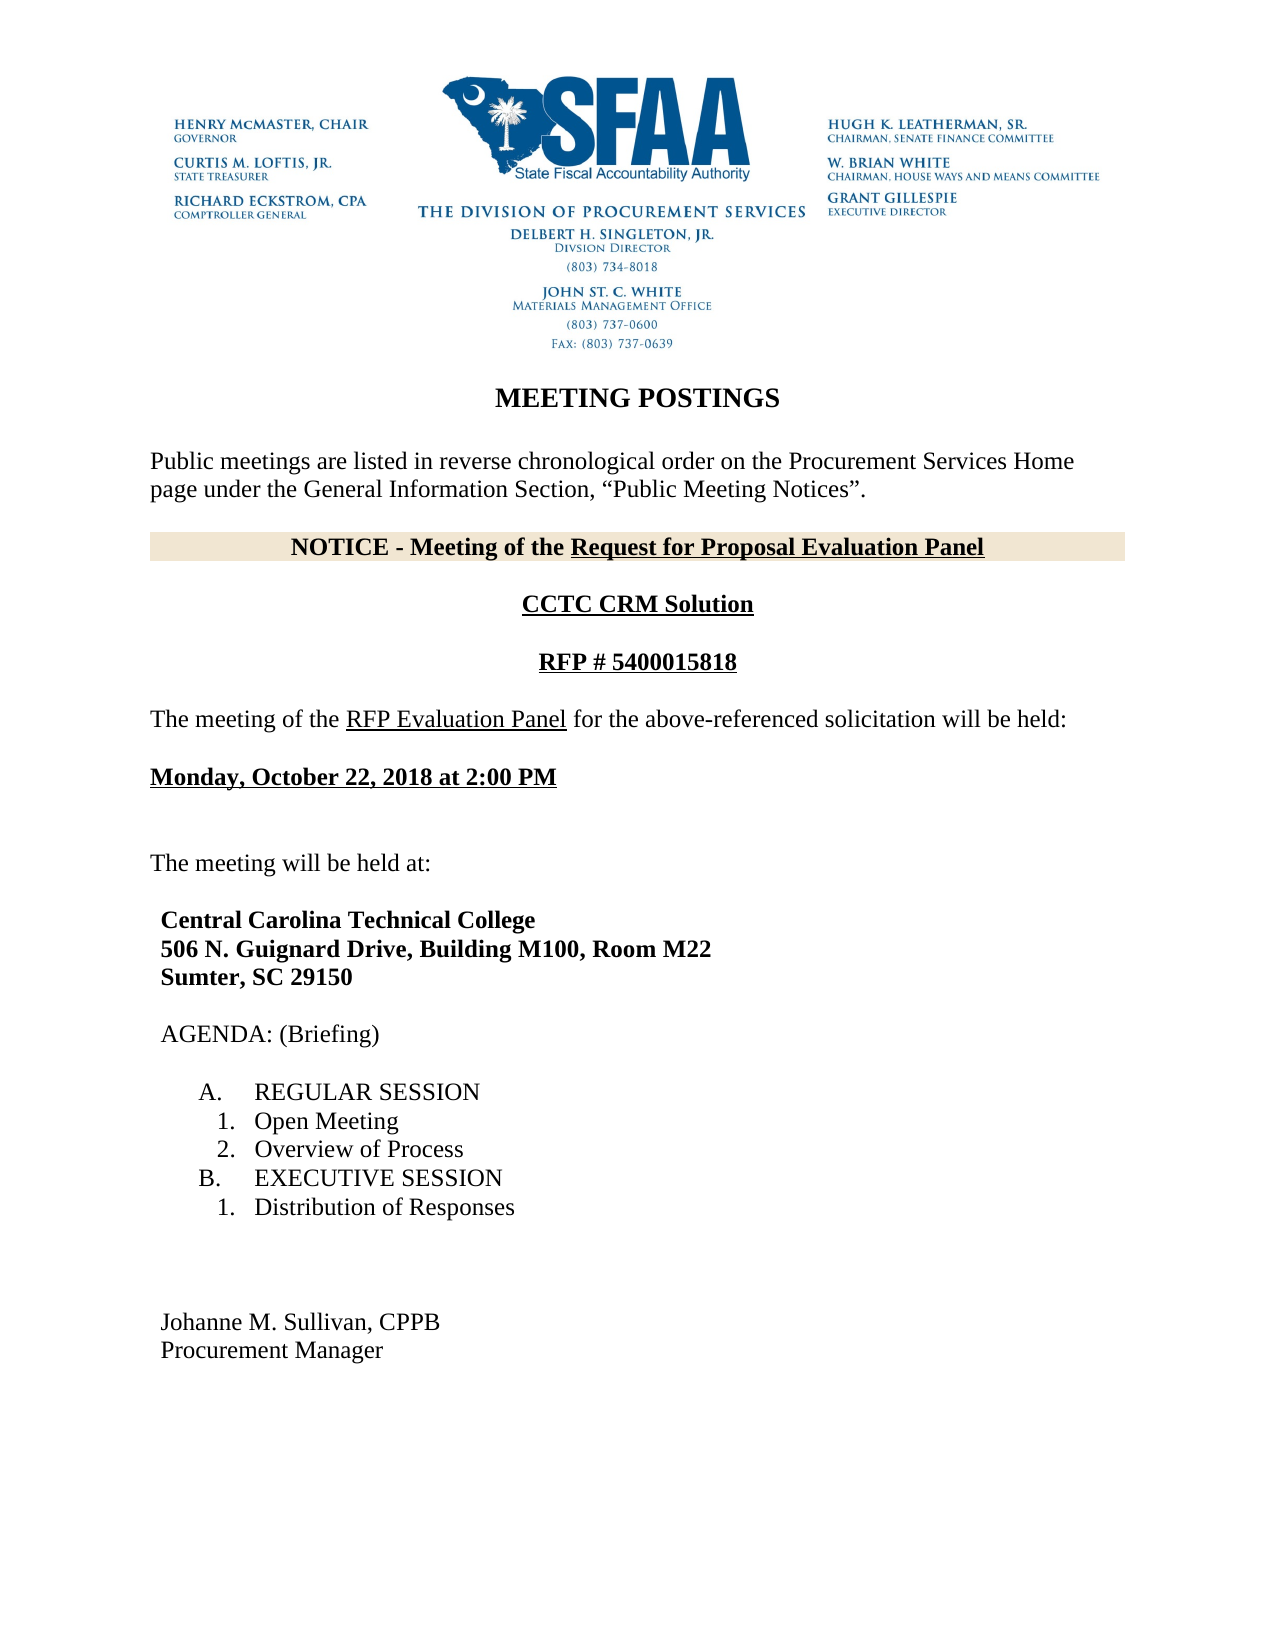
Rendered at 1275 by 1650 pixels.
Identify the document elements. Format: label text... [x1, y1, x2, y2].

text 1. Open Meeting [217, 1106, 1127, 1134]
picture [150, 75, 1125, 353]
text The meeting will be held at: [150, 848, 1125, 905]
text B. EXECUTIVE SESSION [198, 1163, 1127, 1192]
text Sumter, SC 29150 [160, 963, 1127, 991]
text NOTICE - Meeting of the Request for Proposal Evaluation Panel [150, 532, 1125, 561]
text MEETING POSTINGS [150, 381, 1125, 413]
text Procurement Manager [160, 1336, 588, 1365]
text 506 N. Guignard Drive, Building M100, Room M22 [160, 934, 1127, 963]
text Central Carolina Technical College [160, 905, 1127, 934]
text Monday, October 22, 2018 at 2:00 PM [150, 762, 1125, 791]
text Public meetings are listed in reverse chronological order on the Procurement Services Home page under the General Information Section, “Public Meeting Notices”. [150, 446, 1125, 503]
text Johanne M. Sullivan, CPPB [160, 1307, 588, 1336]
text 1. Distribution of Responses [217, 1192, 1127, 1221]
text 2. Overview of Process [217, 1134, 1127, 1163]
text A. REGULAR SESSION [198, 1077, 1127, 1106]
text RFP # 5400015818 [150, 647, 1125, 676]
text The meeting of the RFP Evaluation Panel for the above-referenced solicitation will be held: [150, 704, 1125, 733]
text CCTC CRM Solution [150, 589, 1125, 618]
text AGENDA: (Briefing) [160, 1019, 1127, 1048]
